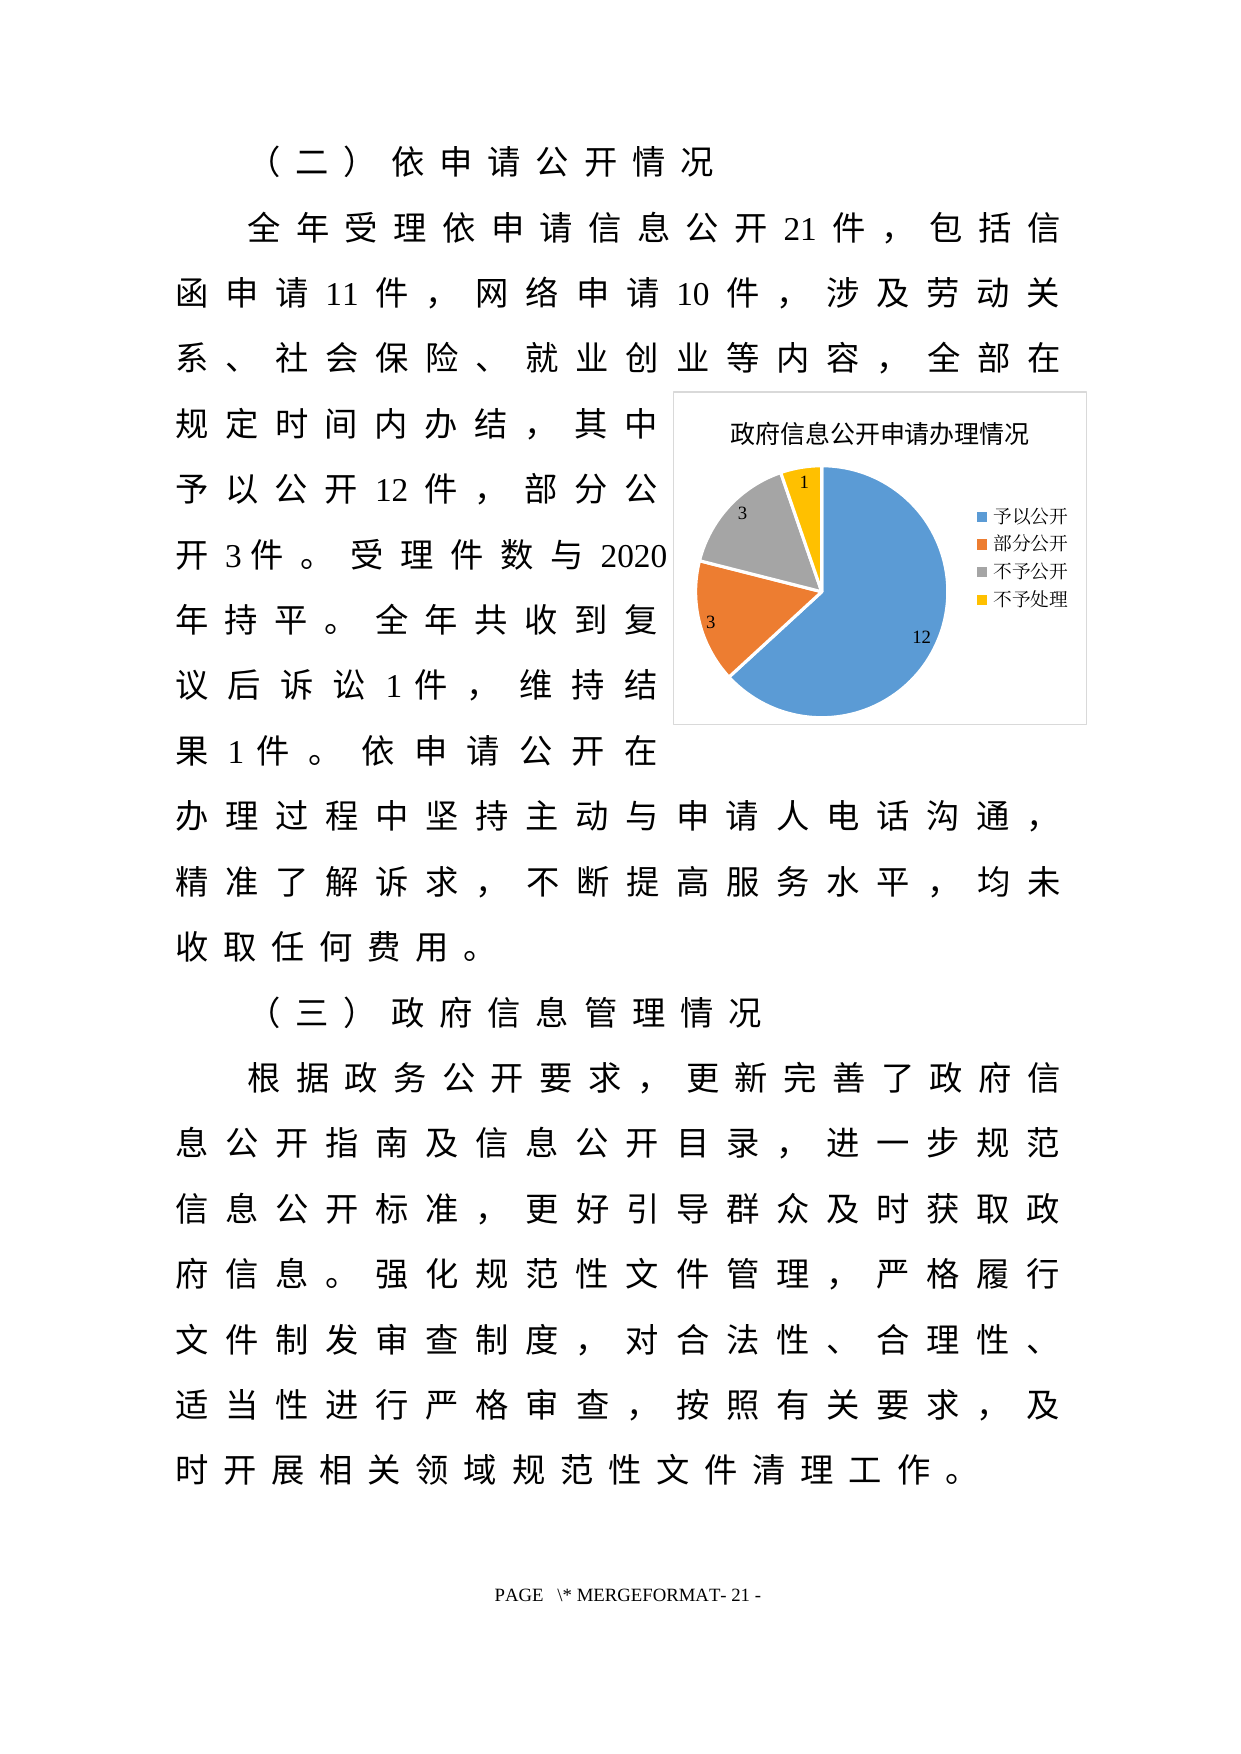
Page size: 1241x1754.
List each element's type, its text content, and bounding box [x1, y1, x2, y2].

text 全年受理依申请信息公开21件，包括信函申请11件，网络申请10件，涉及劳动关系、社会保险、就业创业等内容，全部在规定时间内办结，其中予以公开12件，部分公开3件。受理件数与2020年持平。全年共收到复议后诉讼1件，维持结果1件。依申请公开在办理过程中坚持主动与申请人电话沟通，精准了解诉求，不断提高服务水平，均未收取任何费用。 [175, 193, 1075, 978]
list （三）政府信息管理情况 [175, 978, 1075, 1043]
list 根据政务公开要求，更新完善了政府信息公开指南及信息公开目录，进一步规范信息公开标准，更好引导群众及时获取政府信息。强化规范性文件管理，严格履行文件制发审查制度，对合法性、合理性、适当性进行严格审查，按照有关要求，及时开展相关领域规范性文件清理工作。 [175, 1043, 1075, 1501]
text （二）依申请公开情况 [175, 127, 1075, 193]
